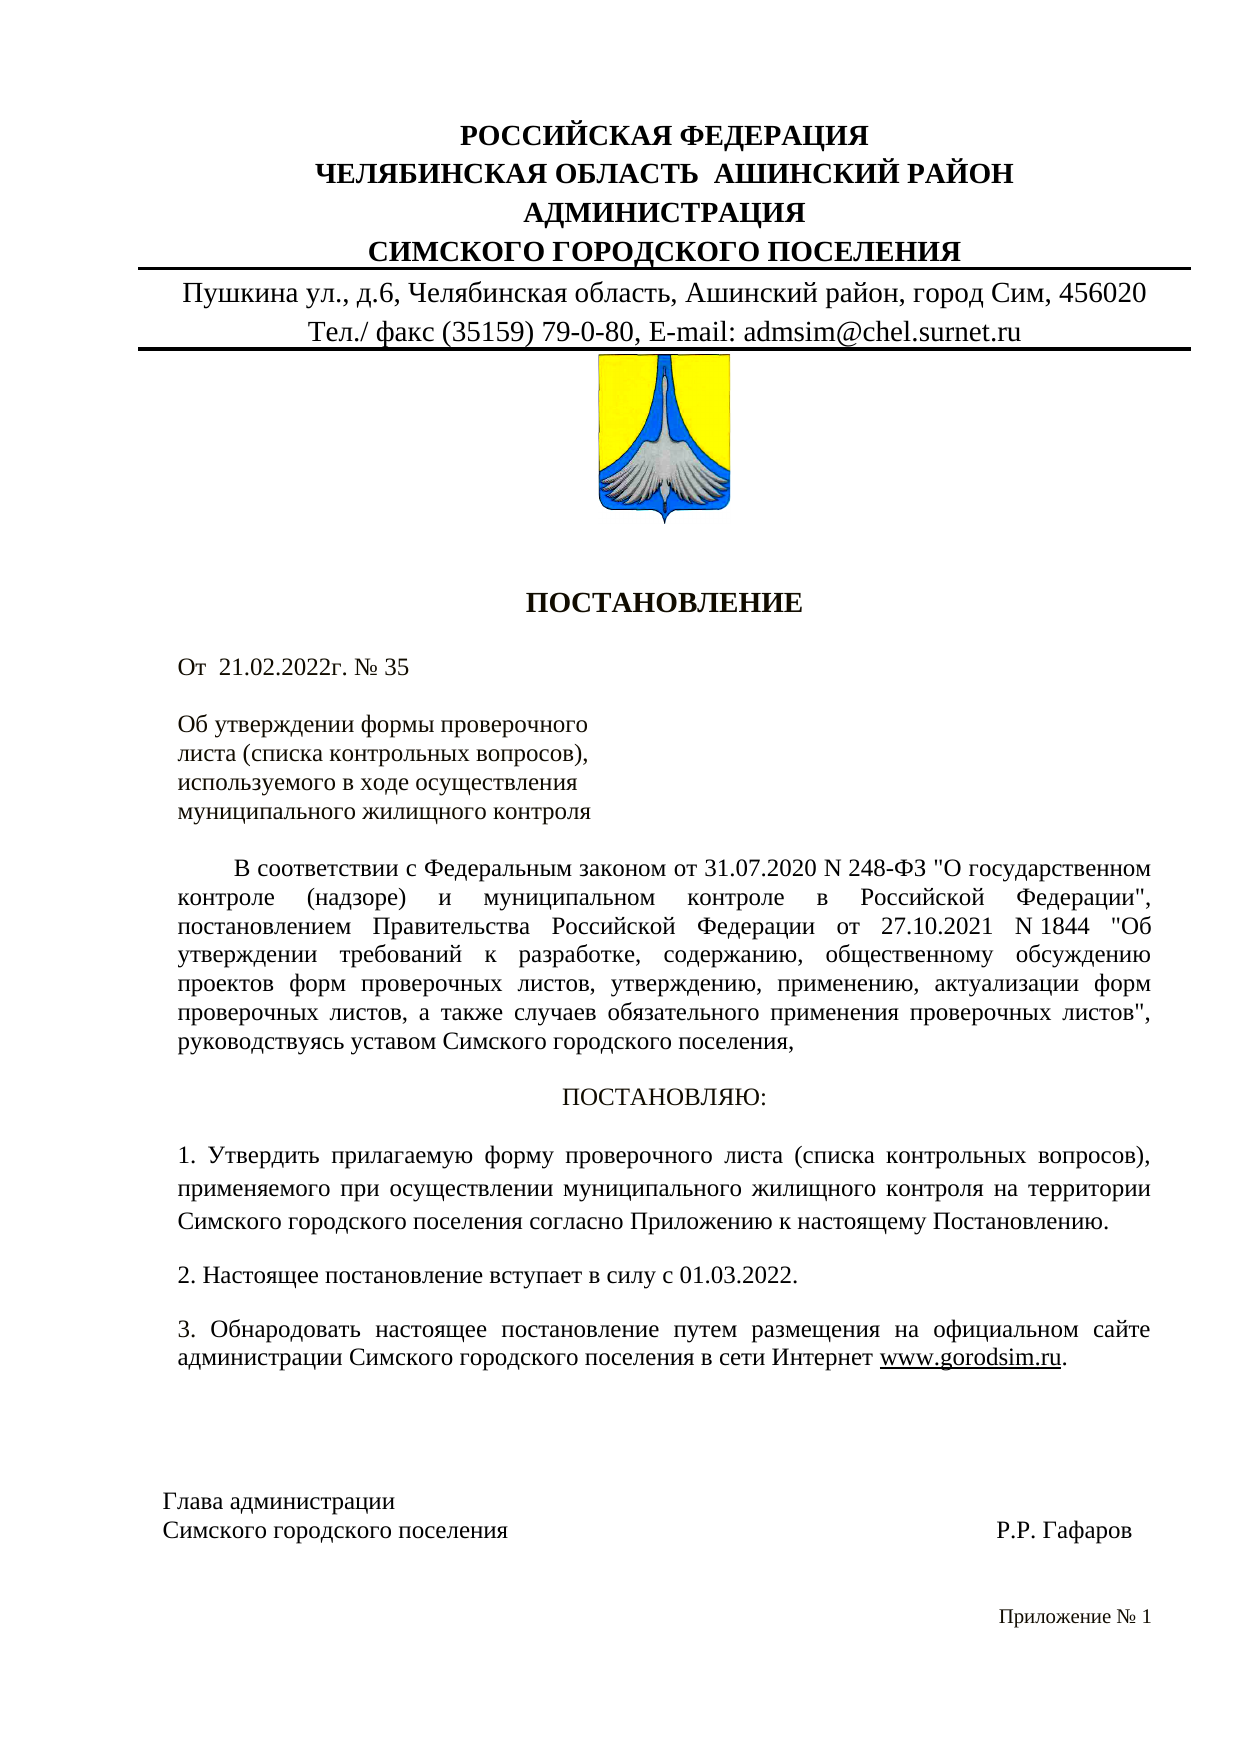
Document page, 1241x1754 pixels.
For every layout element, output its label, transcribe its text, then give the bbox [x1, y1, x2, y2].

text Об утверждении формы проверочного [177, 709, 1152, 738]
text В соответствии с Федеральным законом от 31.07.2020 N 248-ФЗ "О государственном контроле (надзоре) и муниципальном контроле в Российской Федерации", постановлением Правительства Российской Федерации от 27.10.2021 N 1844 "Об утверждении требований к разработке, содержанию, общественному обсуждению проектов форм проверочных листов, утверждению, применению, актуализации форм проверочных листов, а также случаев обязательного применения проверочных листов", руководствуясь уставом Симского городского поселения, [177, 853, 1152, 1054]
text 2. Настоящее постановление вступает в силу с 01.03.2022. [177, 1260, 1152, 1289]
text муниципального жилищного контроля [177, 796, 1152, 824]
text От 21.02.2022г. № 35 [177, 652, 1152, 681]
text 1. Утвердить прилагаемую форму проверочного листа (списка контрольных вопросов), применяемого при осуществлении муниципального жилищного контроля на территории Симского городского поселения согласно Приложению к настоящему Постановлению. [177, 1140, 1152, 1235]
text ПОСТАНОВЛЯЮ: [177, 1082, 1152, 1111]
text используемого в ходе осуществления [177, 767, 1152, 796]
text 3. Обнародовать настоящее постановление путем размещения на официальном сайте администрации Симского городского поселения в сети Интернет www.gorodsim.ru. [177, 1314, 1152, 1371]
text ПОСТАНОВЛЕНИЕ [177, 585, 1152, 618]
text Приложение № 1 [177, 1604, 1152, 1628]
text листа (списка контрольных вопросов), [177, 738, 1152, 767]
text Глава администрации [162, 1486, 1152, 1515]
picture [598, 354, 731, 524]
table_header РОССИЙСКАЯ ФЕДЕРАЦИЯ ЧЕЛЯБИНСКАЯ ОБЛАСТЬ АШИНСКИЙ РАЙОН АДМИНИСТРАЦИЯ СИМСКОГО ГОРОДСКОГО ПОСЕЛЕНИЯ Пушкина ул., д.6, Челябинская область, Ашинский район, город Сим, 456020 Тел./ факс (35159) 79-0-80, E-mail: admsim@chel.surnet.ru [127, 118, 1202, 354]
text Симского городского поселения Р.Р. Гафаров [162, 1515, 1152, 1544]
